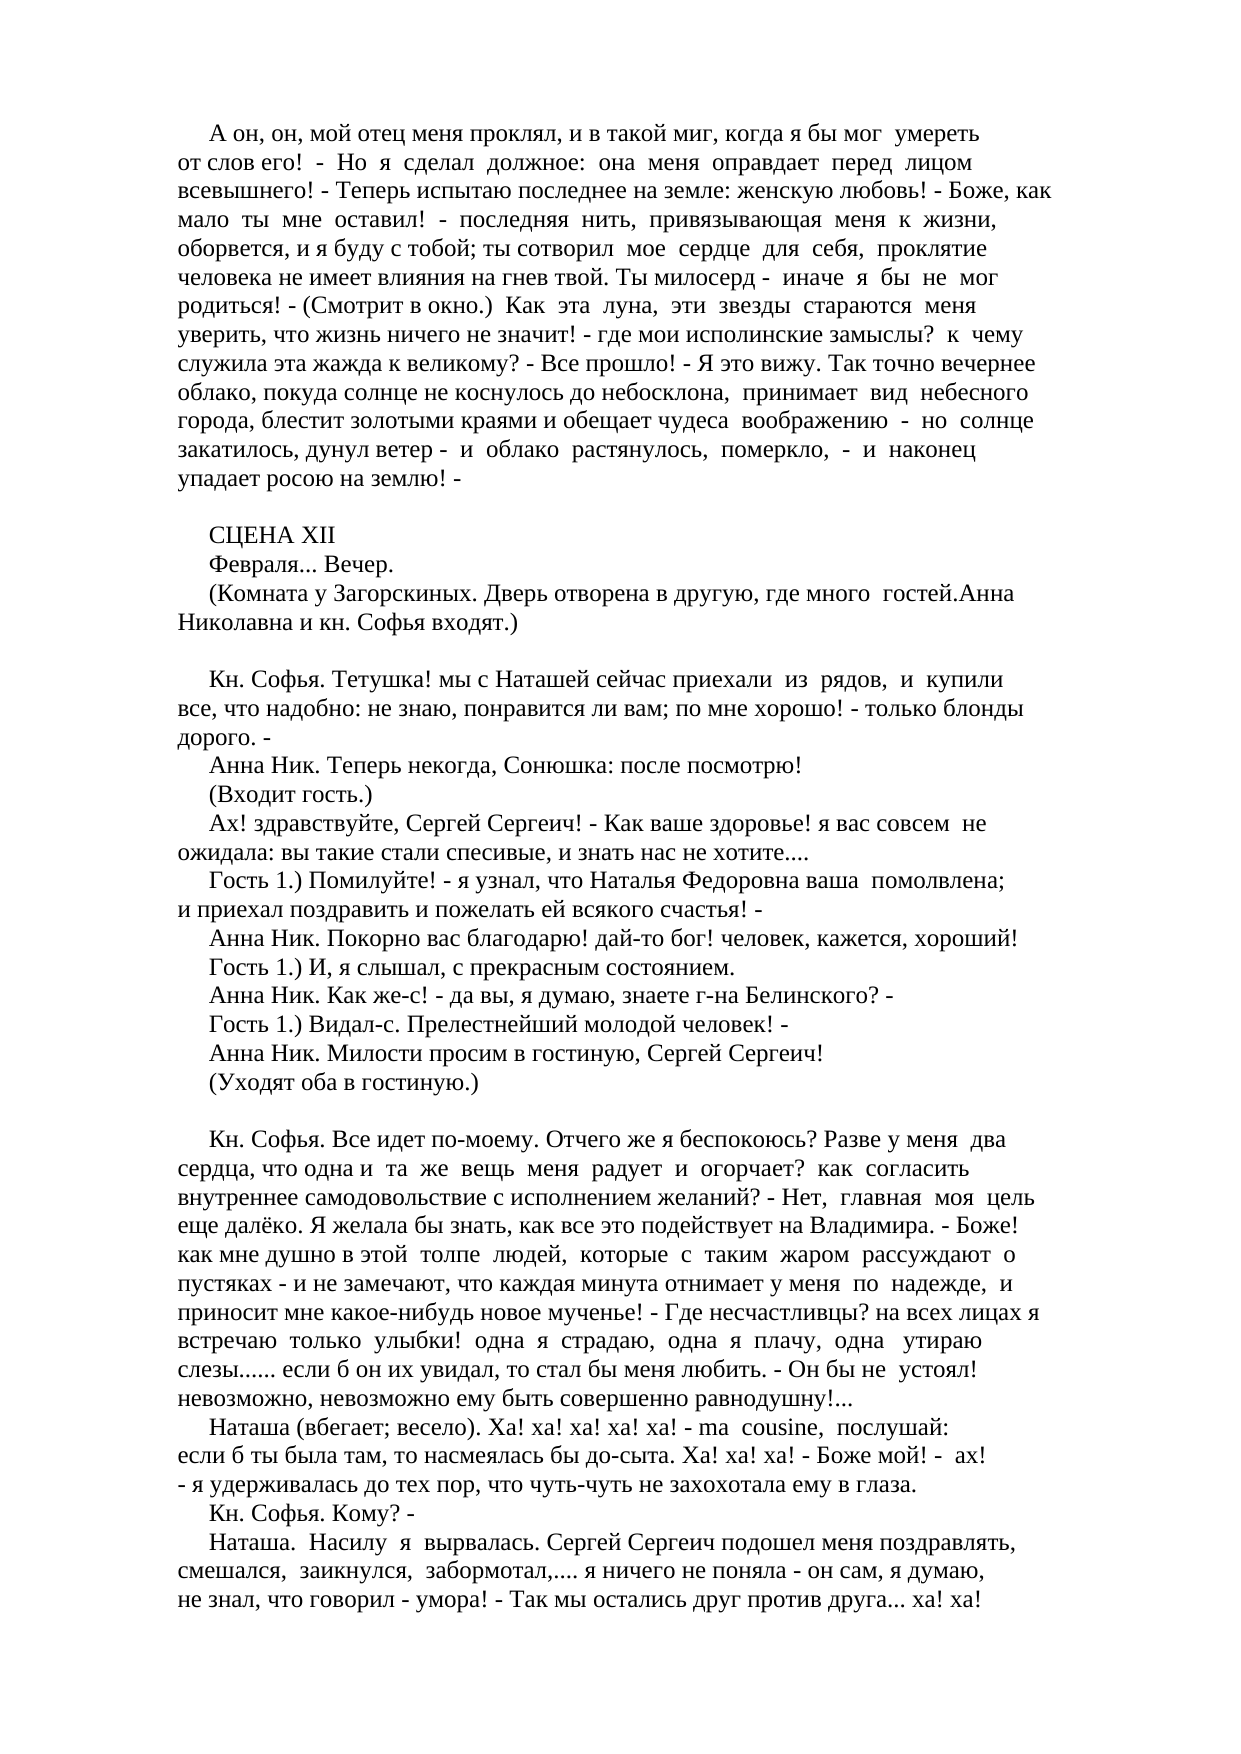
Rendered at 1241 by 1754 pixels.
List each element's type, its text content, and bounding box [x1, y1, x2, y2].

text пустяках - и не замечают, что каждая минута отнимает у меня по надежде, и [177, 1268, 1152, 1297]
text от слов его! - Но я сделал должное: она меня оправдает перед лицом [177, 147, 1152, 176]
text Гость 1.) И, я слышал, с прекрасным состоянием. [177, 952, 1152, 981]
text Николавна и кн. Софья входят.) [177, 607, 1152, 636]
text Кн. Софья. Кому? - [177, 1498, 1152, 1527]
text дорого. - [177, 722, 1152, 751]
text Гость 1.) Помилуйте! - я узнал, что Наталья Федоровна ваша помолвлена; [177, 866, 1152, 894]
text всевышнего! - Теперь испытаю последнее на земле: женскую любовь! - Боже, как [177, 176, 1152, 204]
text (Комната у Загорскиных. Дверь отворена в другую, где много гостей.Анна [177, 578, 1152, 607]
text не знал, что говорил - умора! - Так мы остались друг против друга... ха! ха! [177, 1584, 1152, 1613]
text служила эта жажда к великому? - Все прошло! - Я это вижу. Так точно вечернее [177, 348, 1152, 377]
text невозможно, невозможно ему быть совершенно равнодушну!... [177, 1383, 1152, 1412]
text Анна Ник. Как же-с! - да вы, я думаю, знаете г-на Белинского? - [177, 981, 1152, 1009]
text ожидала: вы такие стали спесивые, и знать нас не хотите.... [177, 837, 1152, 866]
text Анна Ник. Теперь некогда, Сонюшка: после посмотрю! [177, 751, 1152, 779]
text закатилось, дунул ветер - и облако растянулось, померкло, - и наконец [177, 434, 1152, 463]
text Наташа (вбегает; весело). Ха! ха! ха! ха! ха! - ma cousine, послушай: [177, 1412, 1152, 1441]
text Кн. Софья. Все идет по-моему. Отчего же я беспокоюсь? Разве у меня два [177, 1124, 1152, 1153]
text смешался, заикнулся, забормотал,.... я ничего не поняла - он сам, я думаю, [177, 1556, 1152, 1584]
text все, что надобно: не знаю, понравится ли вам; по мне хорошо! - только блонды [177, 693, 1152, 722]
text человека не имеет влияния на гнев твой. Ты милосерд - иначе я бы не мог [177, 262, 1152, 291]
text Февраля... Вечер. [177, 549, 1152, 578]
text приносит мне какое-нибудь новое мученье! - Где несчастливцы? на всех лицах я [177, 1297, 1152, 1326]
text слезы...... если б он их увидал, то стал бы меня любить. - Он бы не устоял! [177, 1354, 1152, 1383]
text как мне душно в этой толпе людей, которые с таким жаром рассуждают о [177, 1239, 1152, 1268]
text (Входит гость.) [177, 779, 1152, 808]
text встречаю только улыбки! одна я страдаю, одна я плачу, одна утираю [177, 1326, 1152, 1354]
text уверить, что жизнь ничего не значит! - где мои исполинские замыслы? к чему [177, 319, 1152, 348]
text мало ты мне оставил! - последняя нить, привязывающая меня к жизни, [177, 204, 1152, 233]
text Ах! здравствуйте, Сергей Сергеич! - Как ваше здоровье! я вас совсем не [177, 808, 1152, 837]
text облако, покуда солнце не коснулось до небосклона, принимает вид небесного [177, 377, 1152, 406]
text города, блестит золотыми краями и обещает чудеса воображению - но солнце [177, 406, 1152, 434]
text если б ты была там, то насмеялась бы до-сыта. Ха! ха! ха! - Боже мой! - ах! [177, 1441, 1152, 1469]
text - я удерживалась до тех пор, что чуть-чуть не захохотала ему в глаза. [177, 1469, 1152, 1498]
text Анна Ник. Покорно вас благодарю! дай-то бог! человек, кажется, хороший! [177, 923, 1152, 952]
text (Уходят оба в гостиную.) [177, 1067, 1152, 1096]
text и приехал поздравить и пожелать ей всякого счастья! - [177, 894, 1152, 923]
text Гость 1.) Видал-с. Прелестнейший молодой человек! - [177, 1009, 1152, 1038]
text внутреннее самодовольствие с исполнением желаний? - Нет, главная моя цель [177, 1182, 1152, 1211]
text СЦЕНА XII [177, 521, 1152, 549]
text родиться! - (Смотрит в окно.) Как эта луна, эти звезды стараются меня [177, 291, 1152, 319]
text Наташа. Насилу я вырвалась. Сергей Сергеич подошел меня поздравлять, [177, 1527, 1152, 1556]
text оборвется, и я буду с тобой; ты сотворил мое сердце для себя, проклятие [177, 233, 1152, 262]
text еще далёко. Я желала бы знать, как все это подействует на Владимира. - Боже! [177, 1211, 1152, 1239]
text А он, он, мой отец меня проклял, и в такой миг, когда я бы мог умереть [177, 118, 1152, 147]
text упадает росою на землю! - [177, 463, 1152, 492]
text Анна Ник. Милости просим в гостиную, Сергей Сергеич! [177, 1038, 1152, 1067]
text Кн. Софья. Тетушка! мы с Наташей сейчас приехали из рядов, и купили [177, 664, 1152, 693]
text сердца, что одна и та же вещь меня радует и огорчает? как согласить [177, 1153, 1152, 1182]
